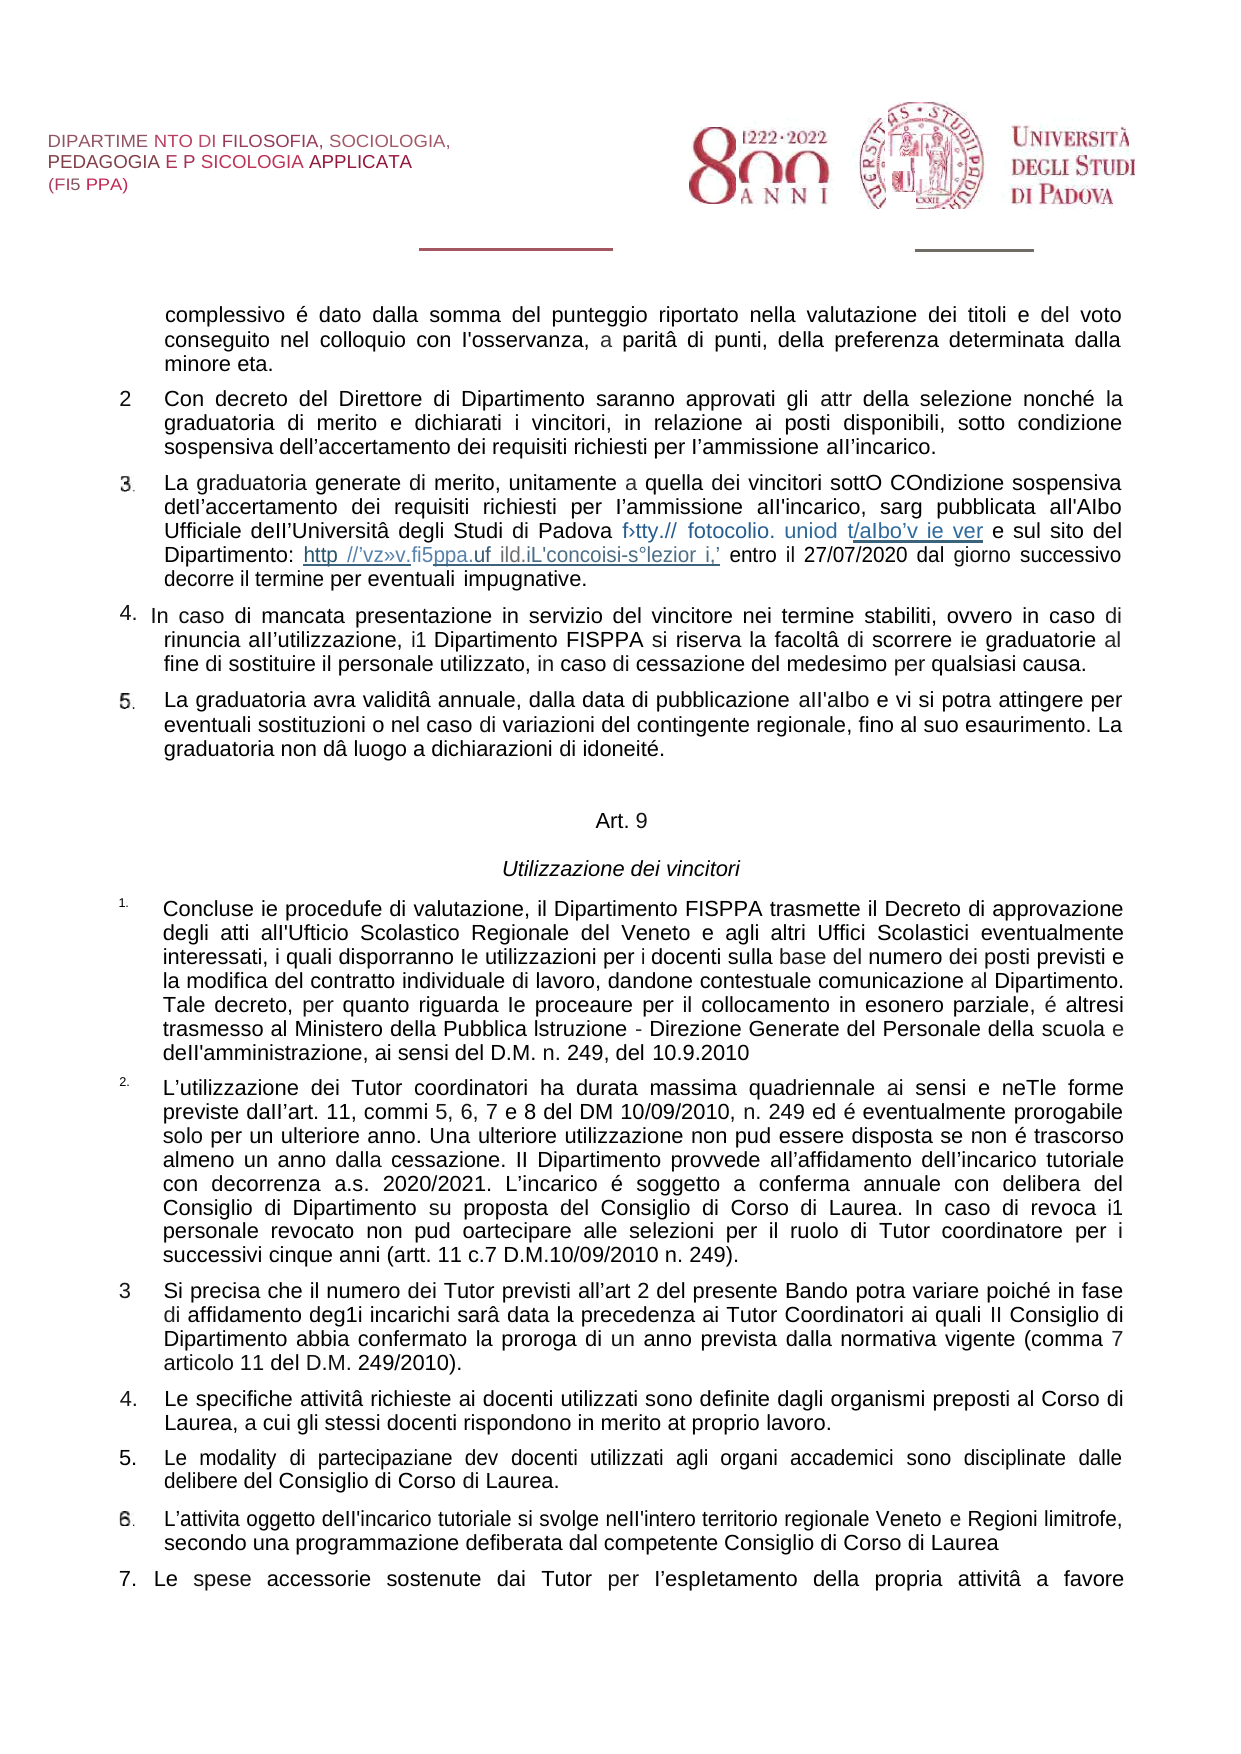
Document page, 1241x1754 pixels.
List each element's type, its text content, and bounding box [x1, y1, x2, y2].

text DIPARTIME NTO DI FILOSOFIA, SOCIOLOGIA, [47, 130, 1144, 151]
text La graduatoria generate di merito, unitamente a quella dei vincitori sottO COndizione sospensiva detI’accertamento dei requisiti richiesti per I’ammissione aII'incarico, sarg pubblicata aIl'AIbo Ufficiale deII’Universitâ degli Studi di Padova f›tty.// fotocolio. uniod t/aIbo’v ie ver e sul sito del Dipartimento: http //’vz»v.fi5ppa.uf ild.iL'concoisi-s°lezior i,’ entro il 27/07/2020 dal giorno successivo decorre il termine per eventuali impugnative. [164, 472, 1122, 591]
picture [743, 118, 885, 130]
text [119, 1567, 1124, 1591]
text Utilizzazione dei vincitori [392, 856, 849, 881]
list Concluse ie procedufe di valutazione, il Dipartimento FISPPA trasmette il Decreto di approvazione degli atti alI'Ufticio Scolastico Regionale del Veneto e agli altri Uffici Scolastici eventualmente interessati, i quali disporranno Ie utilizzazioni per i docenti sulla base del numero dei posti previsti e la modifica del contratto individuale di lavoro, dandone contestuale comunicazione al Dipartimento. Tale decreto, per quanto riguarda Ie proceaure per il collocamento in esonero parziale, é altresi trasmesso al Ministero della Pubblica lstruzione - Direzione Generate del Personale della scuola e deII'amministrazione, ai sensi del D.M. n. 249, del 10.9.2010 [118, 897, 1124, 1064]
text La graduatoria avra validitâ annuale, dalla data di pubblicazione aII'aIbo e vi si potra attingere per eventuali sostituzioni o nel caso di variazioni del contingente regionale, fino al suo esaurimento. La graduatoria non dâ luogo a dichiarazioni di idoneité. [164, 689, 1123, 761]
picture [689, 194, 736, 204]
list L’utilizzazione dei Tutor coordinatori ha durata massima quadriennale ai sensi e neTle forme previste daII’art. 11, commi 5, 6, 7 e 8 del DM 10/09/2010, n. 249 ed é eventualmente prorogabile solo per un ulteriore anno. Una ulteriore utilizzazione non pud essere disposta se non é trascorso almeno un anno dalla cessazione. II Dipartimento provvede aIl’affidamento delI’incarico tutoriale con decorrenza a.s. 2020/2021. L’incarico é soggetto a conferma annuale con delibera del Consiglio di Dipartimento su proposta del Consiglio di Corso di Laurea. In caso di revoca i1 personale revocato non pud oartecipare alle selezioni per il ruolo di Tutor coordinatore per i successivi cinque anni (artt. 11 c.7 D.M.10/09/2010 n. 249). [119, 1076, 1124, 1267]
list Si precisa che il numero dei Tutor previsti all’art 2 del presente Bando potra variare poiché in fase di affidamento deg1i incarichi sarâ data la precedenza ai Tutor Coordinatori ai quali II Consiglio di Dipartimento abbia confermato la proroga di un anno prevista dalla normativa vigente (comma 7 articolo 11 del D.M. 249/2010). [119, 1279, 1124, 1375]
text 4. In caso di mancata presentazione in servizio del vincitore nei termine stabiliti, ovvero in caso di rinuncia aII’utilizzazione, i1 Dipartimento FISPPA si riserva la facoltâ di scorrere ie graduatorie al fine di sostituire il personale utilizzato, in caso di cessazione del medesimo per qualsiasi causa. [119, 603, 1122, 676]
list Le specifiche attivitâ richieste ai docenti utilizzati sono definite dagli organismi preposti al Corso di Laurea, a cui gli stessi docenti rispondono in merito at proprio lavoro. [119, 1387, 1125, 1435]
picture [119, 1511, 135, 1526]
text (FI5 PPA) [48, 175, 1144, 194]
picture [916, 194, 1113, 209]
text Art. 9 [392, 808, 850, 833]
list Le modality di partecipaziane dev docenti utilizzati agli organi accademici sono disciplinate dalle delibere del Consiglio di Corso di Laurea. [119, 1447, 1123, 1493]
text complessivo é dato dalla somma del punteggio riportato nella valutazione dei titoli e del voto conseguito nel colloquio con I'osservanza, a paritâ di punti, della preferenza determinata dalla minore eta. [164, 304, 1122, 376]
picture [741, 194, 886, 209]
picture [120, 476, 135, 492]
picture [888, 102, 1129, 130]
picture [119, 693, 135, 709]
text L’attivita oggetto deII'incarico tutoriale si svolge neII'intero territorio regionale Veneto e Regioni limitrofe, secondo una programmazione defiberata dal competente Consiglio di Corso di Laurea [164, 1507, 1123, 1555]
text PEDAGOGIA E P SICOLOGIA APPLICATA [47, 151, 1144, 172]
list Con decreto del Direttore di Dipartimento saranno approvati gli attr della selezione nonché la graduatoria di merito e dichiarati i vincitori, in relazione ai posti disponibili, sotto condizione sospensiva dell’accertamento dei requisiti richiesti per I’ammissione aII’incarico. [119, 387, 1123, 459]
